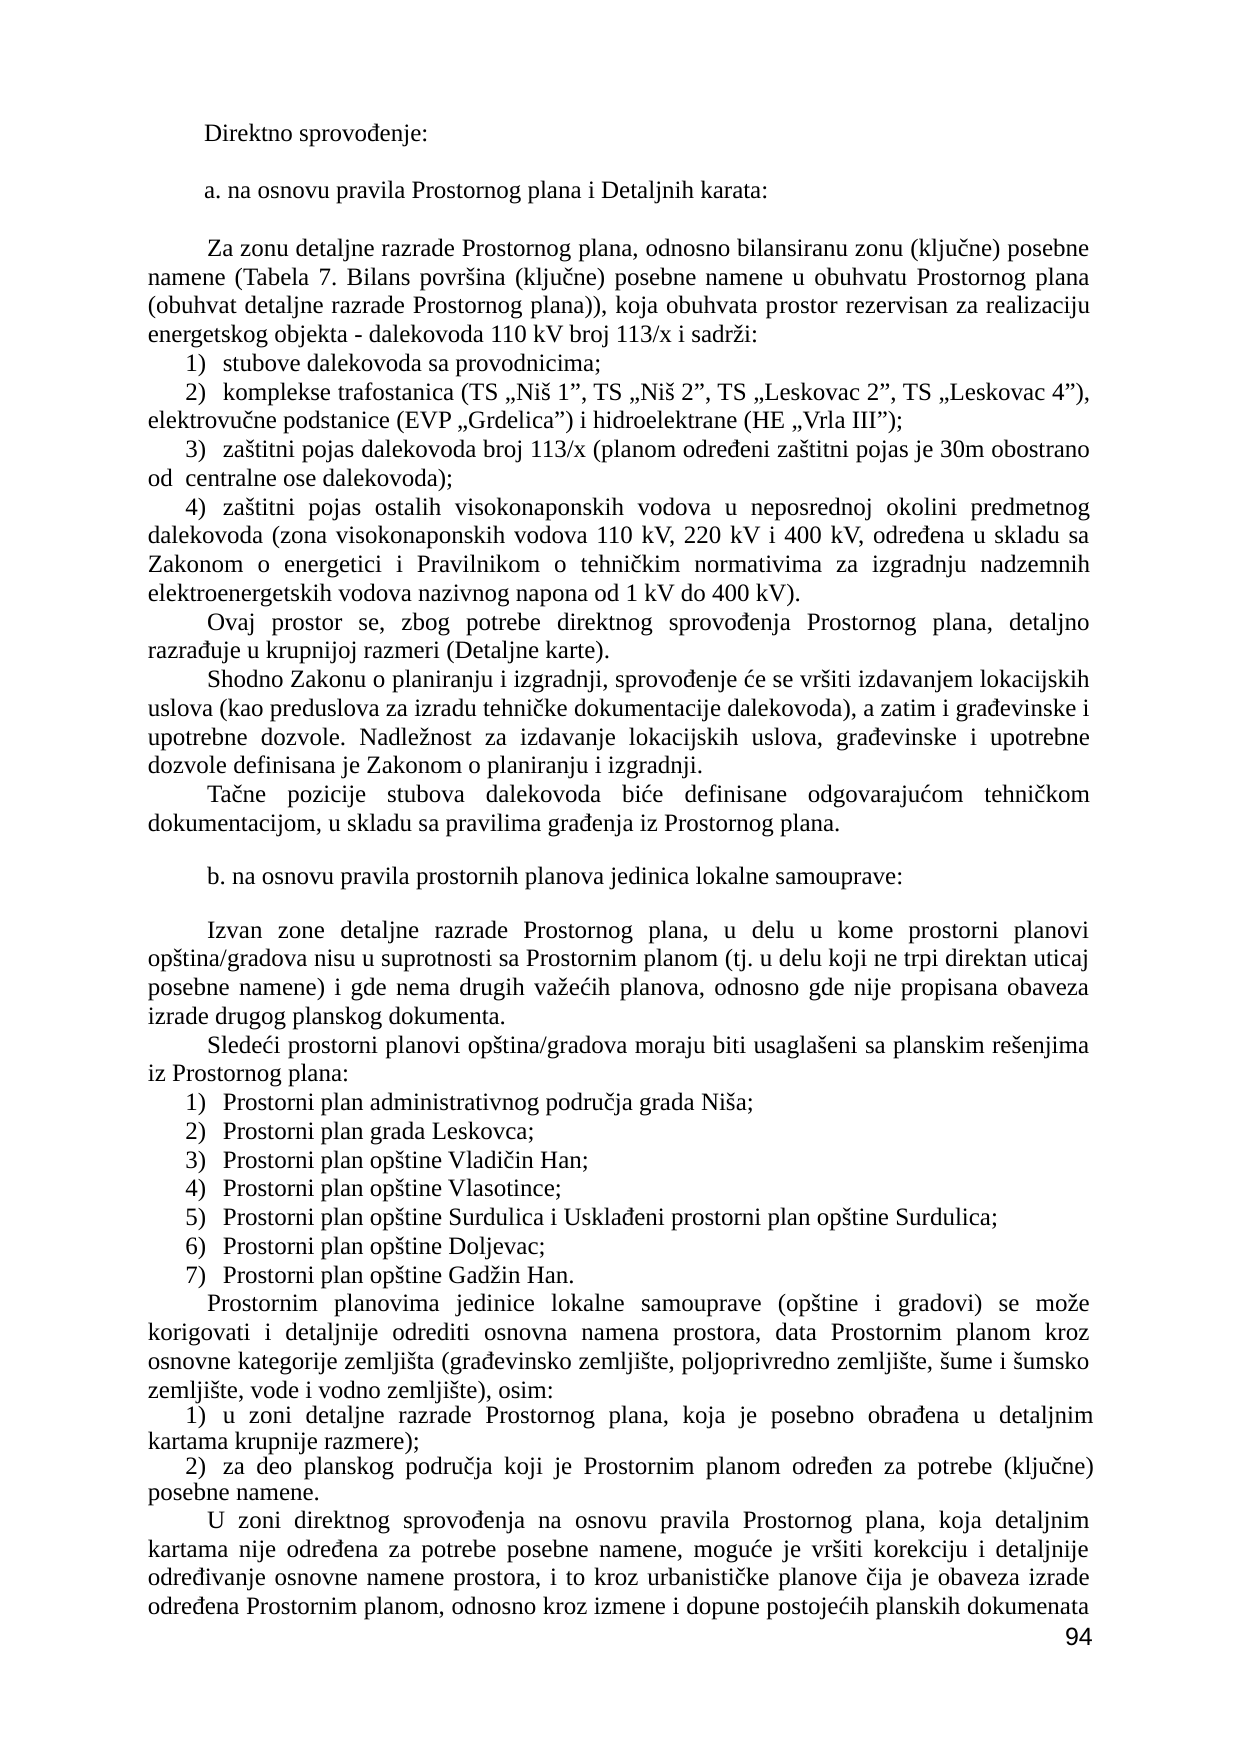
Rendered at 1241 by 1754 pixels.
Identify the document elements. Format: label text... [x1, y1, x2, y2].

text Za zonu detaljne razrade Prostornog plana, odnosno bilansiranu zonu (ključne) posebne namene (Tabela 7. Bilans površina (ključne) posebne namene u obuhvatu Prostornog plana (obuhvat detaljne razrade Prostornog plana)), koja obuhvata prostor rezervisan za realizaciju energetskog objekta - dalekovoda 110 kV broj 113/x i sadrži: [148, 233, 1090, 348]
text a. na osnovu pravila Prostornog plana i Detaljnih karata: [148, 176, 1094, 204]
list komplekse trafostanica (TS „Niš 1”, TS „Niš 2”, TS „Leskovac 2”, TS „Leskovac 4”), elektrovučne podstanice (EVP „Grdelica”) i hidroelektrane (HE „Vrla III”); [148, 377, 1091, 434]
text b. na osnovu pravila prostornih planova jedinica lokalne samouprave: [148, 861, 1094, 890]
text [148, 1505, 1090, 1620]
text Tačne pozicije stubova dalekovoda biće definisane odgovarajućom tehničkom dokumentacijom, u skladu sa pravilima građenja iz Prostornog plana. [148, 779, 1090, 837]
text Ovaj prostor se, zbog potrebe direktnog sprovođenja Prostornog plana, detaljno razrađuje u krupnijoj razmeri (Detaljne karte). [148, 607, 1090, 664]
list stubove dalekovoda sa provodnicima; [185, 348, 1091, 377]
text Izvan zone detaljne razrade Prostornog plana, u delu u kome prostorni planovi opština/gradova nisu u suprotnosti sa Prostornim planom (tj. u delu koji ne trpi direktan uticaj posebne namene) i gde nema drugih važećih planova, odnosno gde nije propisana obaveza izrade drugog planskog dokumenta. [148, 915, 1090, 1030]
text Direktno sprovođenje: [148, 118, 1094, 147]
text Shodno Zakonu o planiranju i izgradnji, sprovođenje će se vršiti izdavanjem lokacijskih uslova (kao preduslova za izradu tehničke dokumentacije dalekovoda), a zatim i građevinske i upotrebne dozvole. Nadležnost za izdavanje lokacijskih uslova, građevinske i upotrebne dozvole definisana je Zakonom o planiranju i izgradnji. [148, 664, 1090, 779]
list Prostorni plan opštine Vladičin Han; [148, 1145, 1092, 1173]
list Prostorni plan opštine Vlasotince; [148, 1173, 1092, 1202]
list za deo planskog područja koji je Prostornim planom određen za potrebe (ključne) posebne namene. [148, 1454, 1094, 1505]
list Prostorni plan opštine Surdulica i Usklađeni prostorni plan opštine Surdulica; [148, 1202, 1092, 1231]
list zaštitni pojas dalekovoda broj 113/x (planom određeni zaštitni pojas je 30m obostrano od centralne ose dalekovoda); [148, 434, 1091, 492]
text Prostornim planovima jedinice lokalne samouprave (opštine i gradovi) se može korigovati i detaljnije odrediti osnovna namena prostora, data Prostornim planom kroz osnovne kategorije zemljišta (građevinsko zemljište, poljoprivredno zemljište, šume i šumsko zemljište, vode i vodno zemljište), osim: [148, 1288, 1090, 1403]
list Prostorni plan opštine Gadžin Han. [148, 1260, 1092, 1288]
list Prostorni plan administrativnog područja grada Niša; [148, 1087, 1092, 1116]
list Prostorni plan grada Leskovca; [148, 1116, 1092, 1145]
list Prostorni plan opštine Doljevac; [185, 1231, 1092, 1260]
text Sledeći prostorni planovi opština/gradova moraju biti usaglašeni sa planskim rešenjima iz Prostornog plana: [148, 1030, 1090, 1087]
list u zoni detaljne razrade Prostornog plana, koja je posebno obrađena u detaljnim kartama krupnije razmere); [148, 1404, 1094, 1454]
list zaštitni pojas ostalih visokonaponskih vodova u neposrednoj okolini predmetnog dalekovoda (zona visokonaponskih vodova 110 kV, 220 kV i 400 kV, određena u skladu sa Zakonom o energetici i Pravilnikom o tehničkim normativima za izgradnju nadzemnih elektroenergetskih vodova nazivnog napona od 1 kV do 400 kV). [148, 492, 1091, 607]
